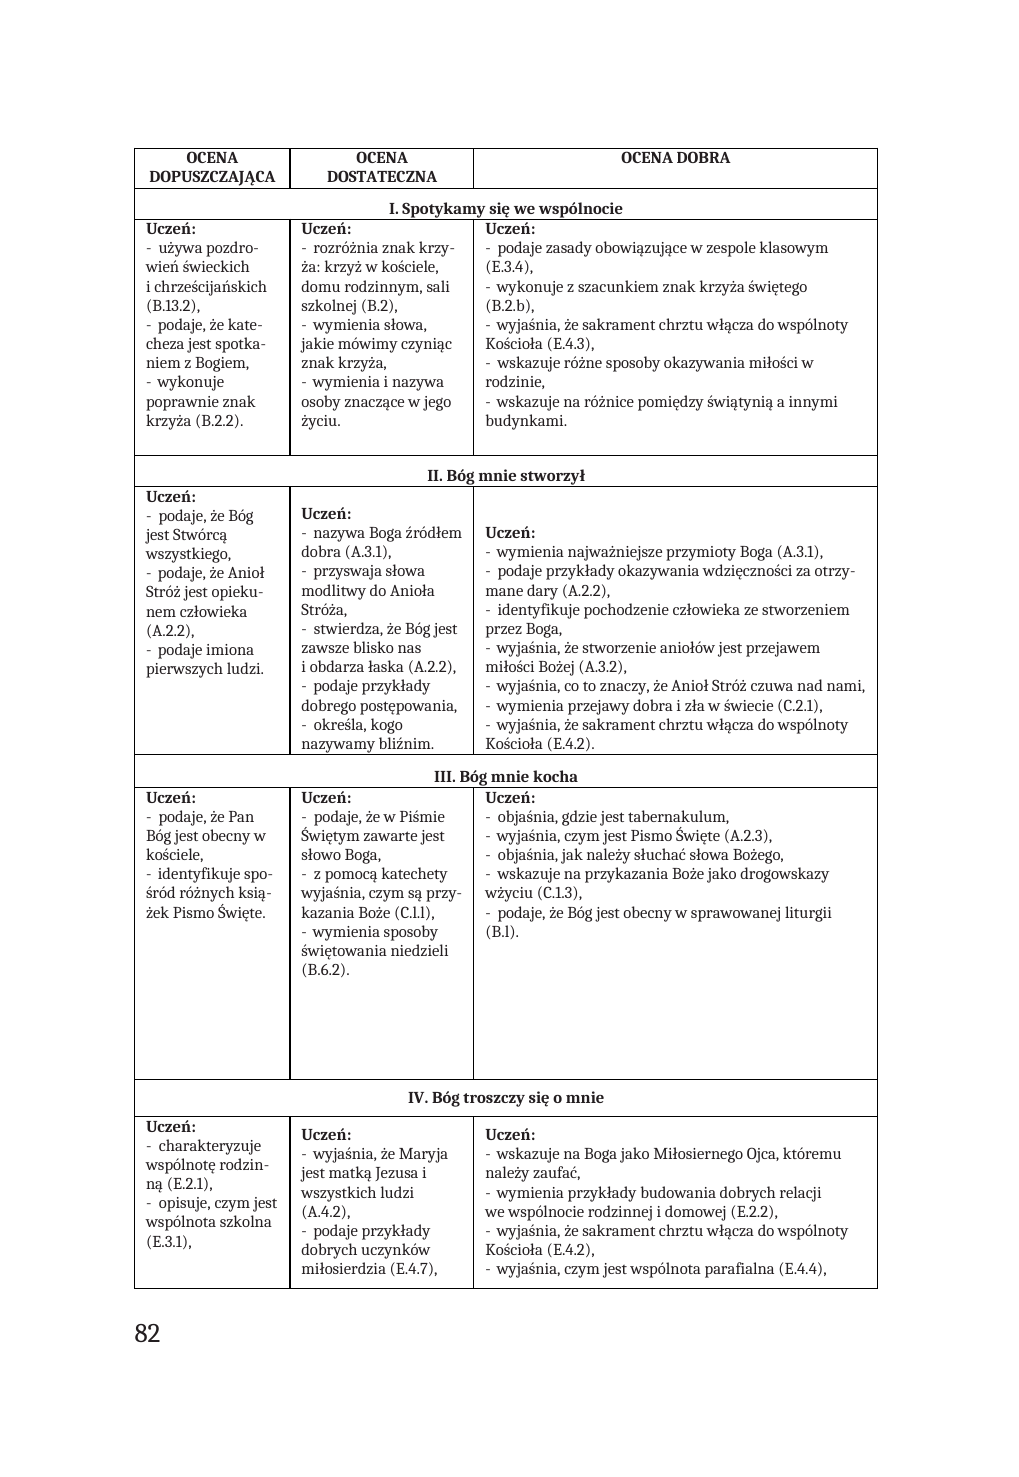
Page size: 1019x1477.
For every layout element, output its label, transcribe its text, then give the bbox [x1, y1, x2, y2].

table_cell III. Bóg mnie kocha [135, 755, 877, 787]
table_cell Uczeń: - charakteryzuje wspólnotę rodzinną (E.2.1), - opisuje, czym jest wspólnota szkolna (E.3.1), [135, 1117, 289, 1287]
table_cell Uczeń: - podaje, że Bóg jest Stwórcą wszystkiego, - podaje, że Anioł Stróż jest opiekunem człowieka (A.2.2), - podaje imiona pierwszych ludzi. [135, 487, 289, 753]
table_cell IV. Bóg troszczy się o mnie [135, 1080, 877, 1116]
table_header OCENA DOBRA [474, 149, 877, 188]
table_cell Uczeń: - podaje, że Pan Bóg jest obecny w kościele, - identyfikuje spośród różnych książek Pismo Święte. [135, 788, 289, 1078]
table_cell I. Spotykamy się we wspólnocie [135, 189, 877, 218]
table_cell Uczeń: - podaje, że w Piśmie Świętym zawarte jest słowo Boga, - z pomocą katechety wyjaśnia, czym są przykazania Boże (C.l.l), - wymienia sposoby świętowania niedzieli (B.6.2). [291, 788, 473, 1078]
text 82 [134, 1318, 878, 1349]
table_cell Uczeń: - rozróżnia znak krzyża: krzyż w kościele, domu rodzinnym, sali szkolnej (B.2), - wymienia słowa, jakie mówimy czyniąc znak krzyża, - wymienia i nazywa osoby znaczące w jego życiu. [291, 220, 473, 454]
table_header OCENA DOSTATECZNA [291, 149, 473, 188]
table_cell Uczeń: - nazywa Boga źródłem dobra (A.3.1), - przyswaja słowa modlitwy do Anioła Stróża, - stwierdza, że Bóg jest zawsze blisko nas i obdarza łaska (A.2.2), - podaje przykłady dobrego postępowania, - określa, kogo nazywamy bliźnim. [291, 487, 473, 753]
table_header OCENA DOPUSZCZAJĄCA [135, 149, 289, 188]
table_cell Uczeń: - używa pozdrowień świeckich i chrześcijańskich (B.13.2), - podaje, że katecheza jest spotkaniem z Bogiem, - wykonuje poprawnie znak krzyża (B.2.2). [135, 220, 289, 454]
table_cell Uczeń: - podaje zasady obowiązujące w zespole klasowym (E.3.4), - wykonuje z szacunkiem znak krzyża świętego (B.2.b), - wyjaśnia, że sakrament chrztu włącza do wspólnoty Kościoła (E.4.3), - wskazuje różne sposoby okazywania miłości w rodzinie, - wskazuje na różnice pomiędzy świątynią a innymi budynkami. [474, 220, 877, 454]
table_cell Uczeń: - wskazuje na Boga jako Miłosiernego Ojca, któremu należy zaufać, - wymienia przykłady budowania dobrych relacji we wspólnocie rodzinnej i domowej (E.2.2), - wyjaśnia, że sakrament chrztu włącza do wspólnoty Kościoła (E.4.2), - wyjaśnia, czym jest wspólnota parafialna (E.4.4), [474, 1117, 877, 1287]
table_cell Uczeń: - wymienia najważniejsze przymioty Boga (A.3.1), - podaje przykłady okazywania wdzięczności za otrzymane dary (A.2.2), - identyfikuje pochodzenie człowieka ze stworzeniem przez Boga, - wyjaśnia, że stworzenie aniołów jest przejawem miłości Bożej (A.3.2), - wyjaśnia, co to znaczy, że Anioł Stróż czuwa nad nami, - wymienia przejawy dobra i zła w świecie (C.2.1), - wyjaśnia, że sakrament chrztu włącza do wspólnoty Kościoła (E.4.2). [474, 487, 877, 753]
table_cell II. Bóg mnie stworzył [135, 456, 877, 486]
table_cell Uczeń: - wyjaśnia, że Maryja jest matką Jezusa i wszystkich ludzi (A.4.2), - podaje przykłady dobrych uczynków miłosierdzia (E.4.7), [291, 1117, 473, 1287]
table_cell Uczeń: - objaśnia, gdzie jest tabernakulum, - wyjaśnia, czym jest Pismo Święte (A.2.3), - objaśnia, jak należy słuchać słowa Bożego, - wskazuje na przykazania Boże jako drogowskazy wżyciu (C.1.3), - podaje, że Bóg jest obecny w sprawowanej liturgii (B.l). [474, 788, 877, 1078]
